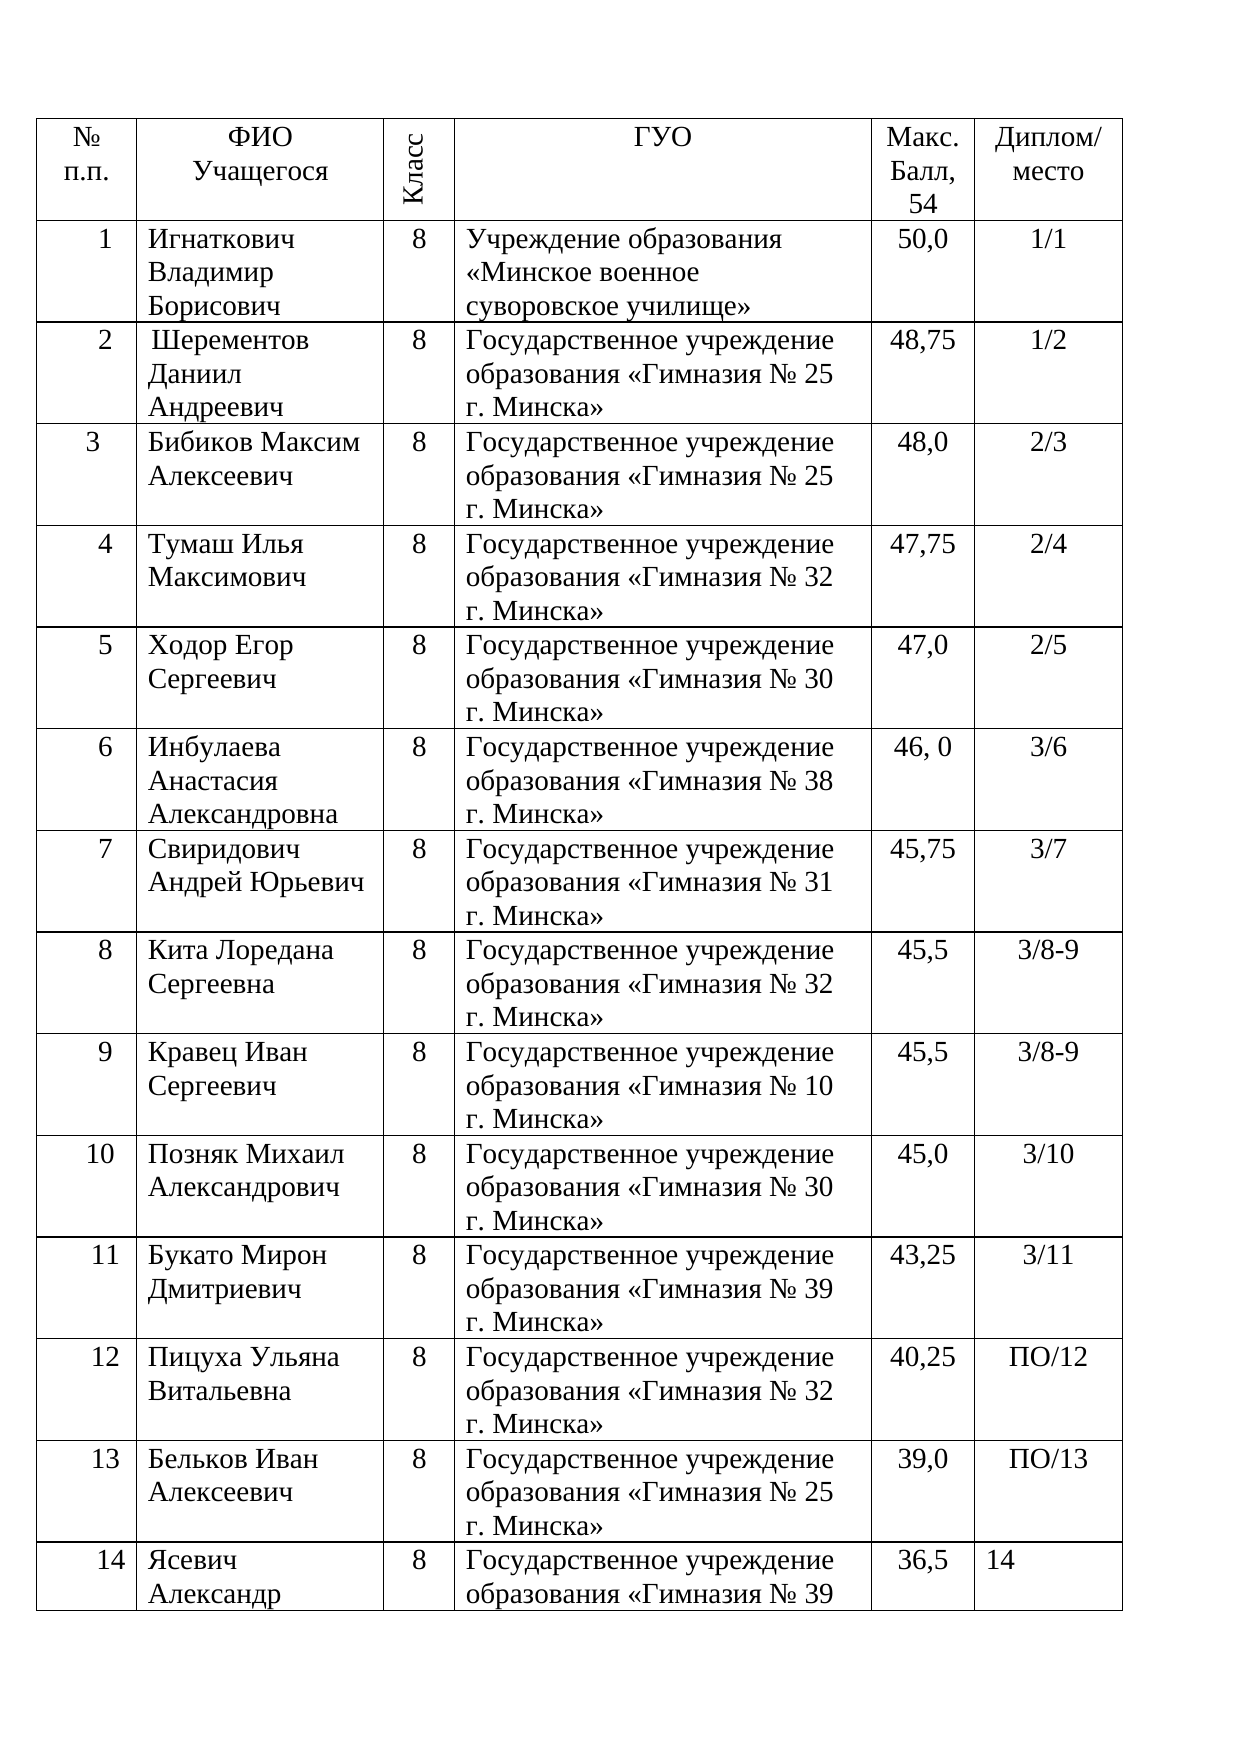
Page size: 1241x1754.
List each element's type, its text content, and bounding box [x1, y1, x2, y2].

table_cell 8 [384, 628, 454, 728]
table_cell 8 [384, 221, 454, 321]
table_cell 36,5 [872, 1543, 974, 1609]
table_cell Государственное учреждение образования «Гимназия № 32 г. Минска» [455, 526, 871, 626]
table_header Класс [384, 119, 454, 220]
table_cell 8 [384, 1034, 454, 1135]
table_cell 45,5 [872, 933, 974, 1033]
table_cell 45,5 [872, 1034, 974, 1135]
table_cell 8 [384, 831, 454, 931]
table_cell Кравец Иван Сергеевич [137, 1034, 383, 1135]
table_cell Букато Мирон Дмитриевич [137, 1238, 383, 1338]
table_cell 8 [384, 526, 454, 626]
table_cell 8 [384, 1238, 454, 1338]
table_cell 8 [384, 424, 454, 525]
table_cell 9 [37, 1034, 136, 1135]
table_cell Бельков Иван Алексеевич [137, 1441, 383, 1541]
table_cell 8 [384, 1339, 454, 1440]
table_cell 39,0 [872, 1441, 974, 1541]
table_cell 50,0 [872, 221, 974, 321]
table_cell 1/1 [975, 221, 1122, 321]
table_cell 3/10 [975, 1136, 1122, 1236]
table_cell 7 [37, 831, 136, 931]
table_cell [455, 1441, 871, 1541]
table_cell Бибиков Максим Алексеевич [137, 424, 383, 525]
table_cell Государственное учреждение образования «Гимназия № 25 г. Минска» [455, 424, 871, 525]
table_cell Игнаткович Владимир Борисович [137, 221, 383, 321]
table_cell 1 [37, 221, 136, 321]
table_cell 8 [384, 1136, 454, 1236]
table_cell ПО/13 [975, 1441, 1122, 1541]
table_cell Пицуха Ульяна Витальевна [137, 1339, 383, 1440]
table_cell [455, 1543, 871, 1609]
table_cell 2/4 [975, 526, 1122, 626]
table_header ГУО [455, 119, 871, 220]
table_cell Государственное учреждение образования «Гимназия № 38 г. Минска» [455, 729, 871, 830]
table_cell 3/8-9 [975, 1034, 1122, 1135]
table_cell Позняк Михаил Александрович [137, 1136, 383, 1236]
table_cell 43,25 [872, 1238, 974, 1338]
table_cell 2/5 [975, 628, 1122, 728]
table_cell 8 [384, 323, 454, 423]
table_cell 1/2 [975, 323, 1122, 423]
table_cell 13 [37, 1441, 136, 1541]
table_cell 3/11 [975, 1238, 1122, 1338]
table_cell 3/7 [975, 831, 1122, 931]
table_cell 40,25 [872, 1339, 974, 1440]
table_cell 47,0 [872, 628, 974, 728]
table_cell 45,0 [872, 1136, 974, 1236]
table_cell Государственное учреждение образования «Гимназия № 31 г. Минска» [455, 831, 871, 931]
table_cell Шерементов Даниил Андреевич [137, 323, 383, 423]
table_cell Свиридович Андрей Юрьевич [137, 831, 383, 931]
table_cell 48,0 [872, 424, 974, 525]
table_cell Инбулаева Анастасия Александровна [137, 729, 383, 830]
table_cell Ходор Егор Сергеевич [137, 628, 383, 728]
table_cell Государственное учреждение образования «Гимназия № 32 г. Минска» [455, 933, 871, 1033]
table_cell 5 [37, 628, 136, 728]
table_cell 6 [37, 729, 136, 830]
table_cell 14 [975, 1543, 1122, 1609]
table_cell 11 [37, 1238, 136, 1338]
table_cell 47,75 [872, 526, 974, 626]
table_cell 4 [37, 526, 136, 626]
table_cell Учреждение образования «Минское военное суворовское училище» [455, 221, 871, 321]
table_cell Государственное учреждение образования «Гимназия № 39 г. Минска» [455, 1238, 871, 1338]
table_cell 8 [384, 1543, 454, 1609]
table_header Макс. Балл, 54 [872, 119, 974, 220]
table_header ФИО Учащегося [137, 119, 383, 220]
table_cell 2/3 [975, 424, 1122, 525]
table_cell 14 [37, 1543, 136, 1609]
table_cell Тумаш Илья Максимович [137, 526, 383, 626]
table_cell ПО/12 [975, 1339, 1122, 1440]
table_cell Кита Лоредана Сергеевна [137, 933, 383, 1033]
table_cell Государственное учреждение образования «Гимназия № 30 г. Минска» [455, 628, 871, 728]
table_cell 8 [37, 933, 136, 1033]
table_cell Государственное учреждение образования «Гимназия № 10 г. Минска» [455, 1034, 871, 1135]
table_cell Государственное учреждение образования «Гимназия № 30 г. Минска» [455, 1136, 871, 1236]
table_cell 12 [37, 1339, 136, 1440]
table_cell 3/8-9 [975, 933, 1122, 1033]
table_cell 8 [384, 933, 454, 1033]
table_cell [137, 1543, 383, 1609]
table_cell 3 [37, 424, 136, 525]
table_cell 46, 0 [872, 729, 974, 830]
table_cell Государственное учреждение образования «Гимназия № 25 г. Минска» [455, 323, 871, 423]
table_cell 2 [37, 323, 136, 423]
table_cell 3/6 [975, 729, 1122, 830]
table_cell 45,75 [872, 831, 974, 931]
table_cell Государственное учреждение образования «Гимназия № 32 г. Минска» [455, 1339, 871, 1440]
table_cell 48,75 [872, 323, 974, 423]
table_header Диплом/место [975, 119, 1122, 220]
table_cell 8 [384, 729, 454, 830]
table_header № п.п. [37, 119, 136, 220]
table_cell 8 [384, 1441, 454, 1541]
table_cell 10 [37, 1136, 136, 1236]
